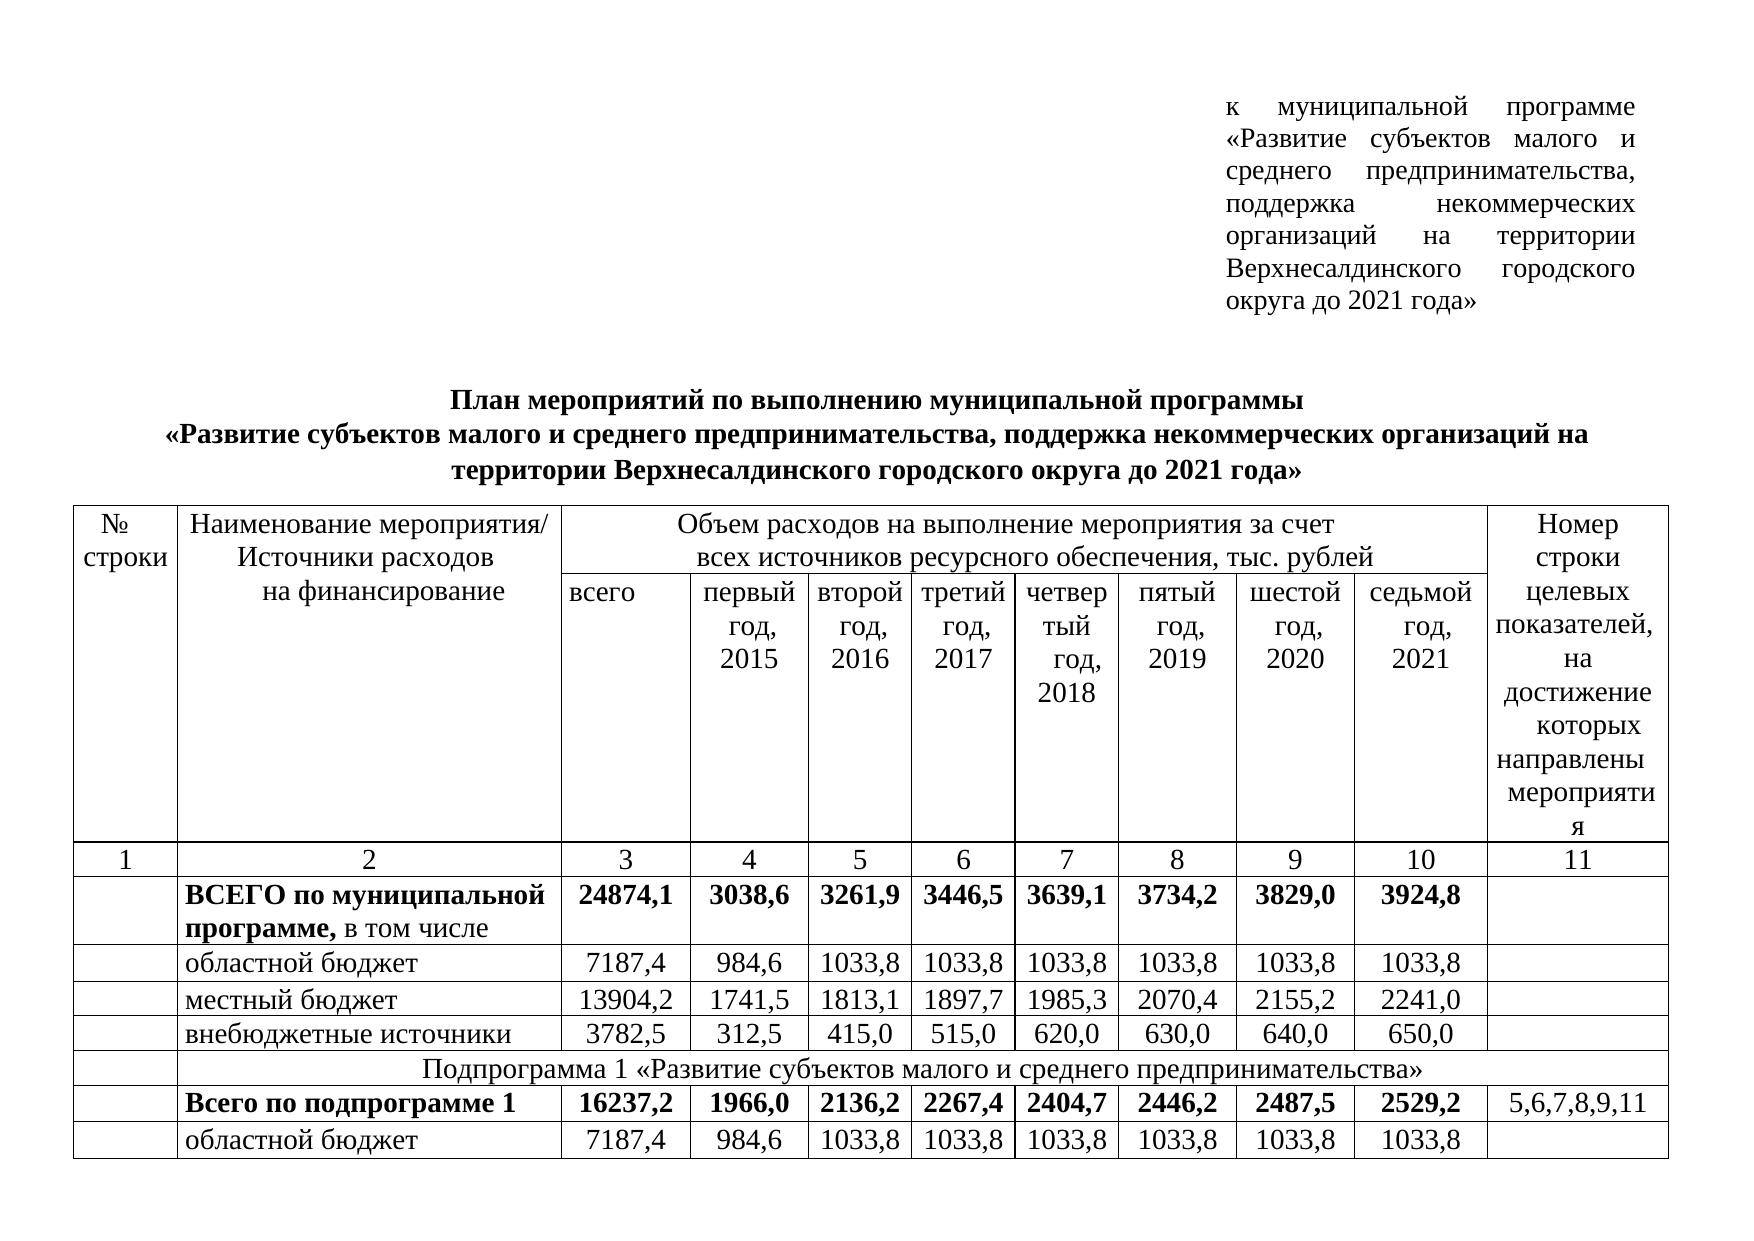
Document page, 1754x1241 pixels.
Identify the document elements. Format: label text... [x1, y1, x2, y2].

table_cell 1033,8 [1355, 1122, 1487, 1158]
table_cell 630,0 [1119, 1016, 1236, 1050]
table_cell 11 [1488, 843, 1668, 876]
table_cell 2487,5 [1237, 1086, 1354, 1121]
table_cell 1033,8 [1016, 1122, 1118, 1158]
table_cell [74, 1051, 177, 1084]
table_cell 3639,1 [1016, 877, 1118, 944]
table_cell 24874,1 [562, 877, 690, 944]
table_cell 4 [691, 843, 808, 876]
table_cell 13904,2 [562, 982, 690, 1015]
table_cell пятый год, 2019 [1119, 574, 1236, 841]
table_cell 1033,8 [809, 945, 911, 981]
table_cell 3734,2 [1119, 877, 1236, 944]
table_cell 6 [912, 843, 1014, 876]
table_cell 1033,8 [1237, 1122, 1354, 1158]
table_cell 7187,4 [562, 1122, 690, 1158]
table_cell 1033,8 [1119, 945, 1236, 981]
table_cell шестой год, 2020 [1237, 574, 1354, 841]
table_cell Подпрограмма 1 «Развитие субъектов малого и среднего предпринимательства» [178, 1051, 1668, 1084]
table_cell 2267,4 [912, 1086, 1014, 1121]
table_cell 312,5 [691, 1016, 808, 1050]
table_cell 984,6 [691, 1122, 808, 1158]
table_cell 1033,8 [809, 1122, 911, 1158]
table_cell 650,0 [1355, 1016, 1487, 1050]
table_header № строки [74, 506, 177, 841]
table_cell 1033,8 [912, 945, 1014, 981]
table_cell четвертый год, 2018 [1016, 574, 1118, 841]
table_cell 5,6,7,8,9,11 [1488, 1086, 1668, 1121]
table_cell 2404,7 [1016, 1086, 1118, 1121]
table_cell 9 [1237, 843, 1354, 876]
table_cell 1033,8 [912, 1122, 1014, 1158]
table_cell первый год, 2015 [691, 574, 808, 841]
table_cell [74, 1086, 177, 1121]
table_cell 2446,2 [1119, 1086, 1236, 1121]
table_cell 515,0 [912, 1016, 1014, 1050]
table_cell [1488, 1122, 1668, 1158]
table_cell всего [562, 574, 690, 841]
table_cell третий год, 2017 [912, 574, 1014, 841]
table_cell 2070,4 [1119, 982, 1236, 1015]
table_cell 7187,4 [562, 945, 690, 981]
table_cell [74, 1122, 177, 1158]
table_cell 3 [562, 843, 690, 876]
table_cell 2 [178, 843, 561, 876]
table_cell 1741,5 [691, 982, 808, 1015]
table_cell [1488, 1016, 1668, 1050]
table_cell 1966,0 [691, 1086, 808, 1121]
table_cell 640,0 [1237, 1016, 1354, 1050]
table_cell 8 [1119, 843, 1236, 876]
table_header Номер строки целевых показателей, на достижение которых направлены мероприятия [1488, 506, 1668, 841]
table_cell областной бюджет [178, 945, 561, 981]
table_cell 2136,2 [809, 1086, 911, 1121]
table_cell 2529,2 [1355, 1086, 1487, 1121]
table_cell 7 [1016, 843, 1118, 876]
text План мероприятий по выполнению муниципальной программы [118, 382, 1636, 416]
table_cell 1813,1 [809, 982, 911, 1015]
table_cell ВСЕГО по муниципальной программе, в том числе [178, 877, 561, 944]
table_cell 3829,0 [1237, 877, 1354, 944]
table_cell 1033,8 [1119, 1122, 1236, 1158]
table_header Наименование мероприятия/ Источники расходов на финансирование [178, 506, 561, 841]
table_header Объем расходов на выполнение мероприятия за счет всех источников ресурсного обеспечения, тыс. рублей [562, 506, 1487, 573]
table_cell 1033,8 [1016, 945, 1118, 981]
table_cell [1488, 877, 1668, 944]
table_cell 16237,2 [562, 1086, 690, 1121]
table_cell внебюджетные источники [178, 1016, 561, 1050]
table_cell 1033,8 [1237, 945, 1354, 981]
table_cell седьмой год, 2021 [1355, 574, 1487, 841]
table_cell 3038,6 [691, 877, 808, 944]
table_cell [74, 945, 177, 981]
table_cell 1 [74, 843, 177, 876]
table_cell 1897,7 [912, 982, 1014, 1015]
table_cell 3782,5 [562, 1016, 690, 1050]
table_cell Всего по подпрограмме 1 [178, 1086, 561, 1121]
table_cell 5 [809, 843, 911, 876]
table_cell 1033,8 [1355, 945, 1487, 981]
table_cell [74, 877, 177, 944]
table_cell 2155,2 [1237, 982, 1354, 1015]
table_cell [1488, 982, 1668, 1015]
table_cell областной бюджет [178, 1122, 561, 1158]
table_cell местный бюджет [178, 982, 561, 1015]
table_cell 1985,3 [1016, 982, 1118, 1015]
table_cell 620,0 [1016, 1016, 1118, 1050]
table_cell [74, 1016, 177, 1050]
table_cell 2241,0 [1355, 982, 1487, 1015]
table_cell 984,6 [691, 945, 808, 981]
table_cell 415,0 [809, 1016, 911, 1050]
text «Развитие субъектов малого и среднего предпринимательства, поддержка некоммерческих организаций на территории Верхнесалдинского городского округа до 2021 года» [118, 416, 1636, 486]
text к муниципальной программе «Развитие субъектов малого и среднего предпринимательства, поддержка некоммерческих организаций на территории Верхнесалдинского городского округа до 2021 года» [1226, 89, 1636, 315]
table_cell второй год, 2016 [809, 574, 911, 841]
table_cell 3924,8 [1355, 877, 1487, 944]
table_cell 3446,5 [912, 877, 1014, 944]
table_cell 3261,9 [809, 877, 911, 944]
table_cell 10 [1355, 843, 1487, 876]
table_cell [74, 982, 177, 1015]
table_cell [1488, 945, 1668, 981]
